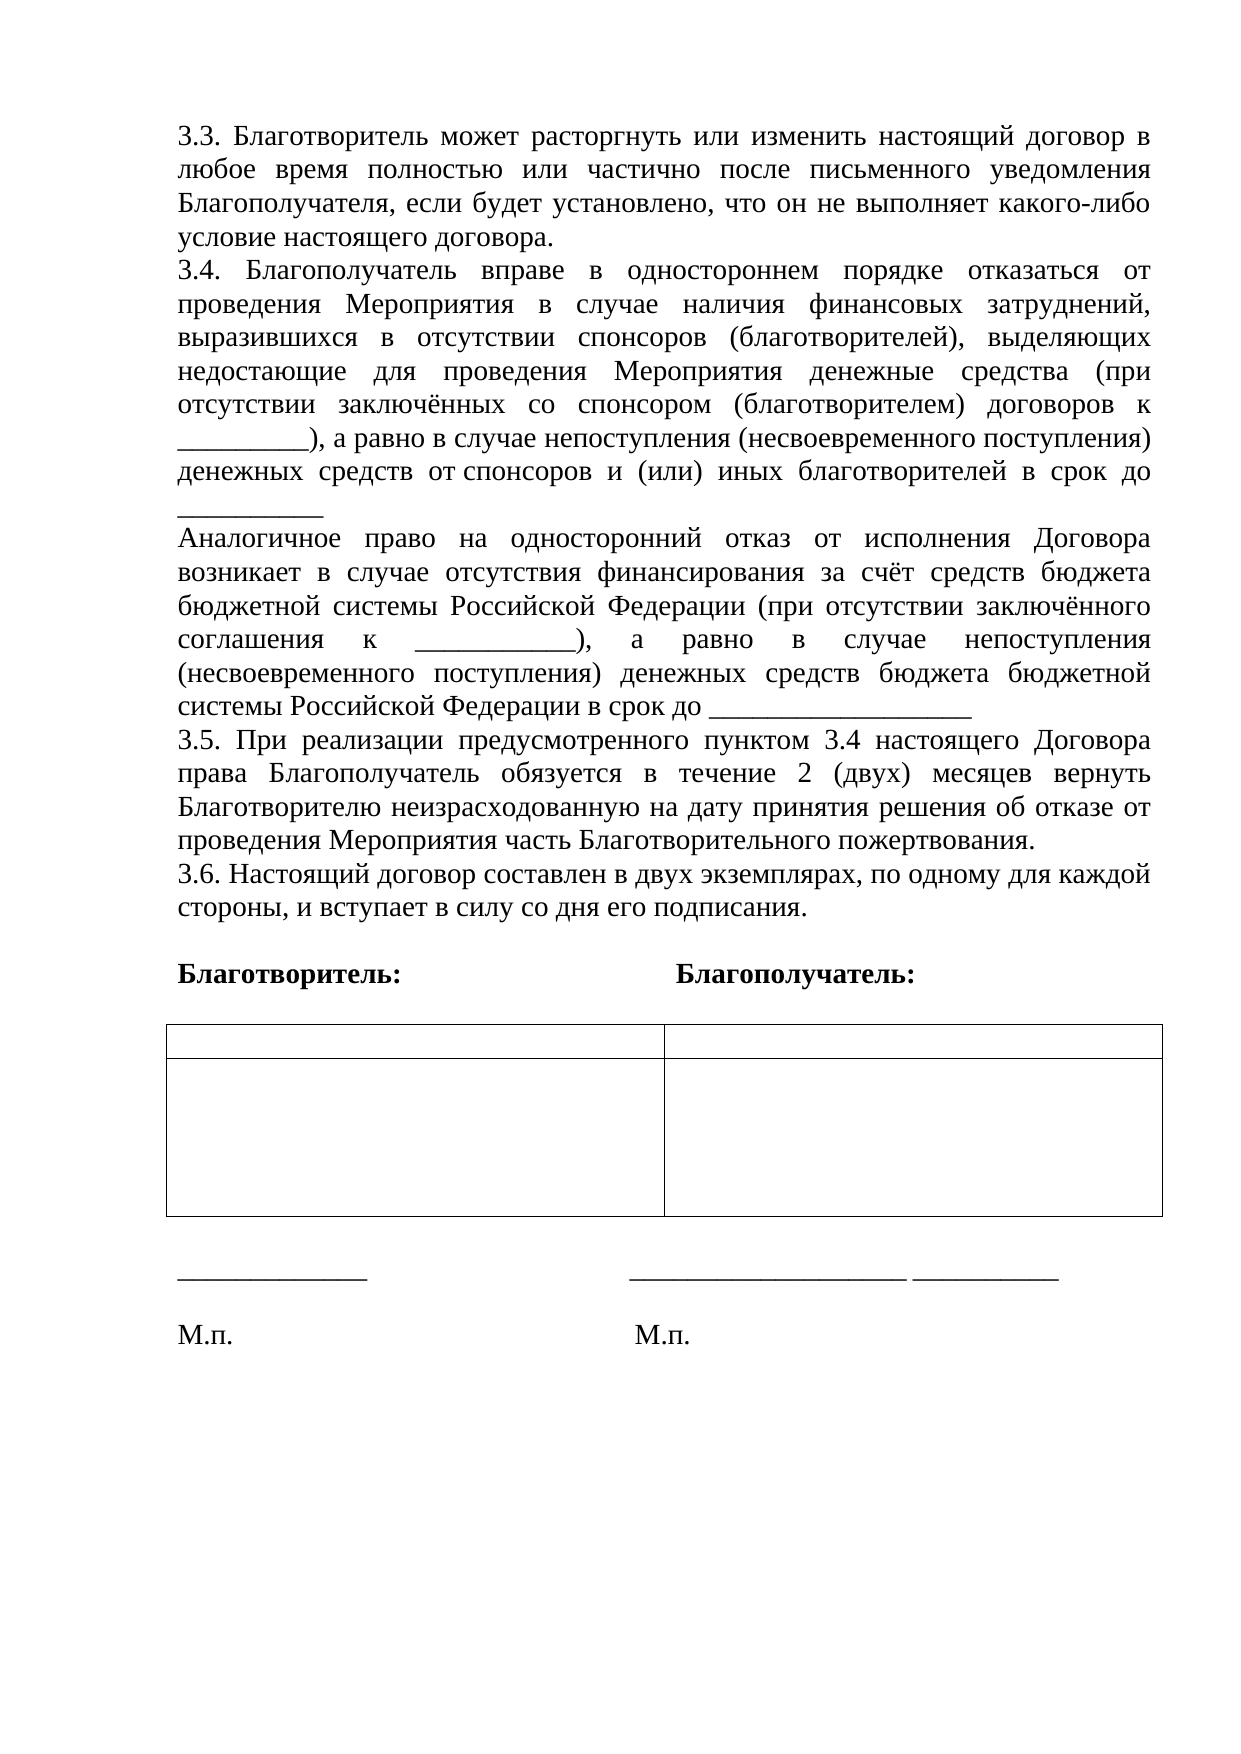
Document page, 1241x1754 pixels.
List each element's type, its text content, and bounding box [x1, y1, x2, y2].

table_cell [665, 1059, 1162, 1216]
table_header Благополучатель: [664, 957, 1163, 1024]
text 3.3. Благотворитель может расторгнуть или изменить настоящий договор в любое время полностью или частично после письменного уведомления Благополучателя, если будет установлено, что он не выполняет какого-либо условие настоящего договора. [177, 118, 1152, 252]
table_cell [665, 1025, 1162, 1058]
text _____________ ___________________ __________ [177, 1250, 1152, 1284]
table_header Благотворитель: [166, 957, 664, 1024]
table_cell [167, 1059, 664, 1216]
text 3.6. Настоящий договор составлен в двух экземплярах, по одному для каждой стороны, и вступает в силу со дня его подписания. [177, 856, 1152, 923]
text 3.4. Благополучатель вправе в одностороннем порядке отказаться от проведения Мероприятия в случае наличия финансовых затруднений, выразившихся в отсутствии спонсоров (благотворителей), выделяющих недостающие для проведения Мероприятия денежные средства (при отсутствии заключённых со спонсором (благотворителем) договоров к _________), а равно в случае непоступления (несвоевременного поступления) денежных средств от спонсоров и (или) иных благотворителей в срок до __________ [177, 252, 1152, 521]
text Аналогичное право на односторонний отказ от исполнения Договора возникает в случае отсутствия финансирования за счёт средств бюджета бюджетной системы Российской Федерации (при отсутствии заключённого соглашения к ___________), а равно в случае непоступления (несвоевременного поступления) денежных средств бюджета бюджетной системы Российской Федерации в срок до __________________ [177, 521, 1152, 722]
text М.п. М.п. [177, 1317, 1152, 1351]
text 3.5. При реализации предусмотренного пунктом 3.4 настоящего Договора права Благополучатель обязуется в течение 2 (двух) месяцев вернуть Благотворителю неизрасходованную на дату принятия решения об отказе от проведения Мероприятия часть Благотворительного пожертвования. [177, 722, 1152, 856]
table_cell [167, 1025, 664, 1058]
